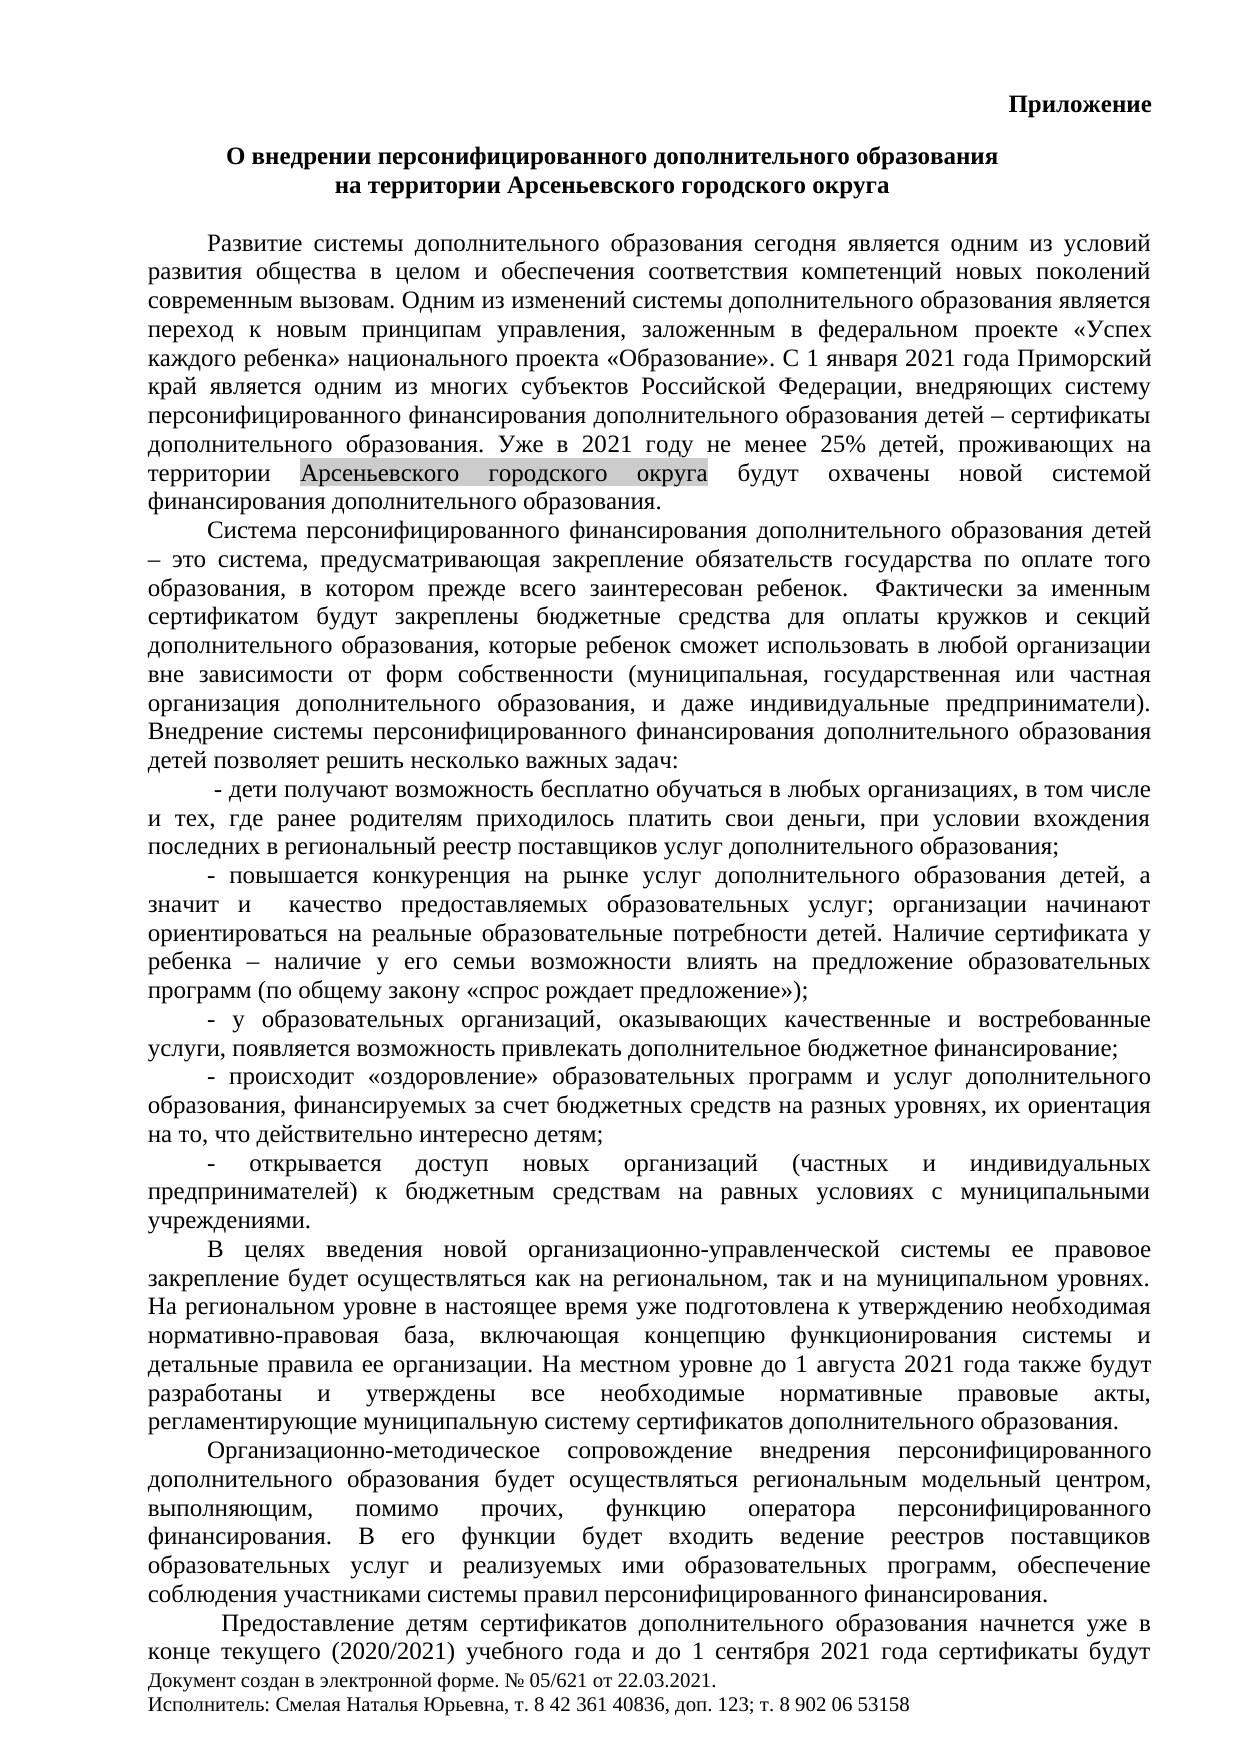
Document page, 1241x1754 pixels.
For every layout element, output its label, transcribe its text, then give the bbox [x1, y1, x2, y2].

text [148, 1608, 1152, 1665]
text - дети получают возможность бесплатно обучаться в любых организациях, в том числе и тех, где ранее родителям приходилось платить свои деньги, при условии вхождения последних в региональный реестр поставщиков услуг дополнительного образования; [148, 774, 1152, 860]
text - открывается доступ новых организаций (частных и индивидуальных предпринимателей) к бюджетным средствам на равных условиях с муниципальными учреждениями. [148, 1148, 1152, 1234]
text О внедрении персонифицированного дополнительного образования [73, 141, 1152, 170]
text Система персонифицированного финансирования дополнительного образования детей – это система, предусматривающая закрепление обязательств государства по оплате того образования, в котором прежде всего заинтересован ребенок. Фактически за именным сертификатом будут закреплены бюджетные средства для оплаты кружков и секций дополнительного образования, которые ребенок сможет использовать в любой организации вне зависимости от форм собственности (муниципальная, государственная или частная организация дополнительного образования, и даже индивидуальные предприниматели). Внедрение системы персонифицированного финансирования дополнительного образования детей позволяет решить несколько важных задач: [148, 515, 1152, 774]
text - происходит «оздоровление» образовательных программ и услуг дополнительного образования, финансируемых за счет бюджетных средств на разных уровнях, их ориентация на то, что действительно интересно детям; [148, 1061, 1152, 1148]
text - повышается конкуренция на рынке услуг дополнительного образования детей, а значит и качество предоставляемых образовательных услуг; организации начинают ориентироваться на реальные образовательные потребности детей. Наличие сертификата у ребенка – наличие у его семьи возможности влиять на предложение образовательных программ (по общему закону «спрос рождает предложение»); [148, 860, 1152, 1004]
text - у образовательных организаций, оказывающих качественные и востребованные услуги, появляется возможность привлекать дополнительное бюджетное финансирование; [148, 1004, 1152, 1061]
text Развитие системы дополнительного образования сегодня является одним из условий развития общества в целом и обеспечения соответствия компетенций новых поколений современным вызовам. Одним из изменений системы дополнительного образования является переход к новым принципам управления, заложенным в федеральном проекте «Успех каждого ребенка» национального проекта «Образование». С 1 января 2021 года Приморский край является одним из многих субъектов Российской Федерации, внедряющих систему персонифицированного финансирования дополнительного образования детей – сертификаты дополнительного образования. Уже в 2021 году не менее 25% детей, проживающих на территории Арсеньевского городского округа будут охвачены новой системой финансирования дополнительного образования. [148, 228, 1152, 515]
text Приложение [148, 89, 1152, 117]
text В целях введения новой организационно-управленческой системы ее правовое закрепление будет осуществляться как на региональном, так и на муниципальном уровнях. На региональном уровне в настоящее время уже подготовлена к утверждению необходимая нормативно-правовая база, включающая концепцию функционирования системы и детальные правила ее организации. На местном уровне до 1 августа 2021 года также будут разработаны и утверждены все необходимые нормативные правовые акты, регламентирующие муниципальную систему сертификатов дополнительного образования. [148, 1234, 1152, 1435]
text Организационно-методическое сопровождение внедрения персонифицированного дополнительного образования будет осуществляться региональным модельный центром, выполняющим, помимо прочих, функцию оператора персонифицированного финансирования. В его функции будет входить ведение реестров поставщиков образовательных услуг и реализуемых ими образовательных программ, обеспечение соблюдения участниками системы правил персонифицированного финансирования. [148, 1435, 1152, 1608]
text на территории Арсеньевского городского округа [73, 170, 1152, 199]
